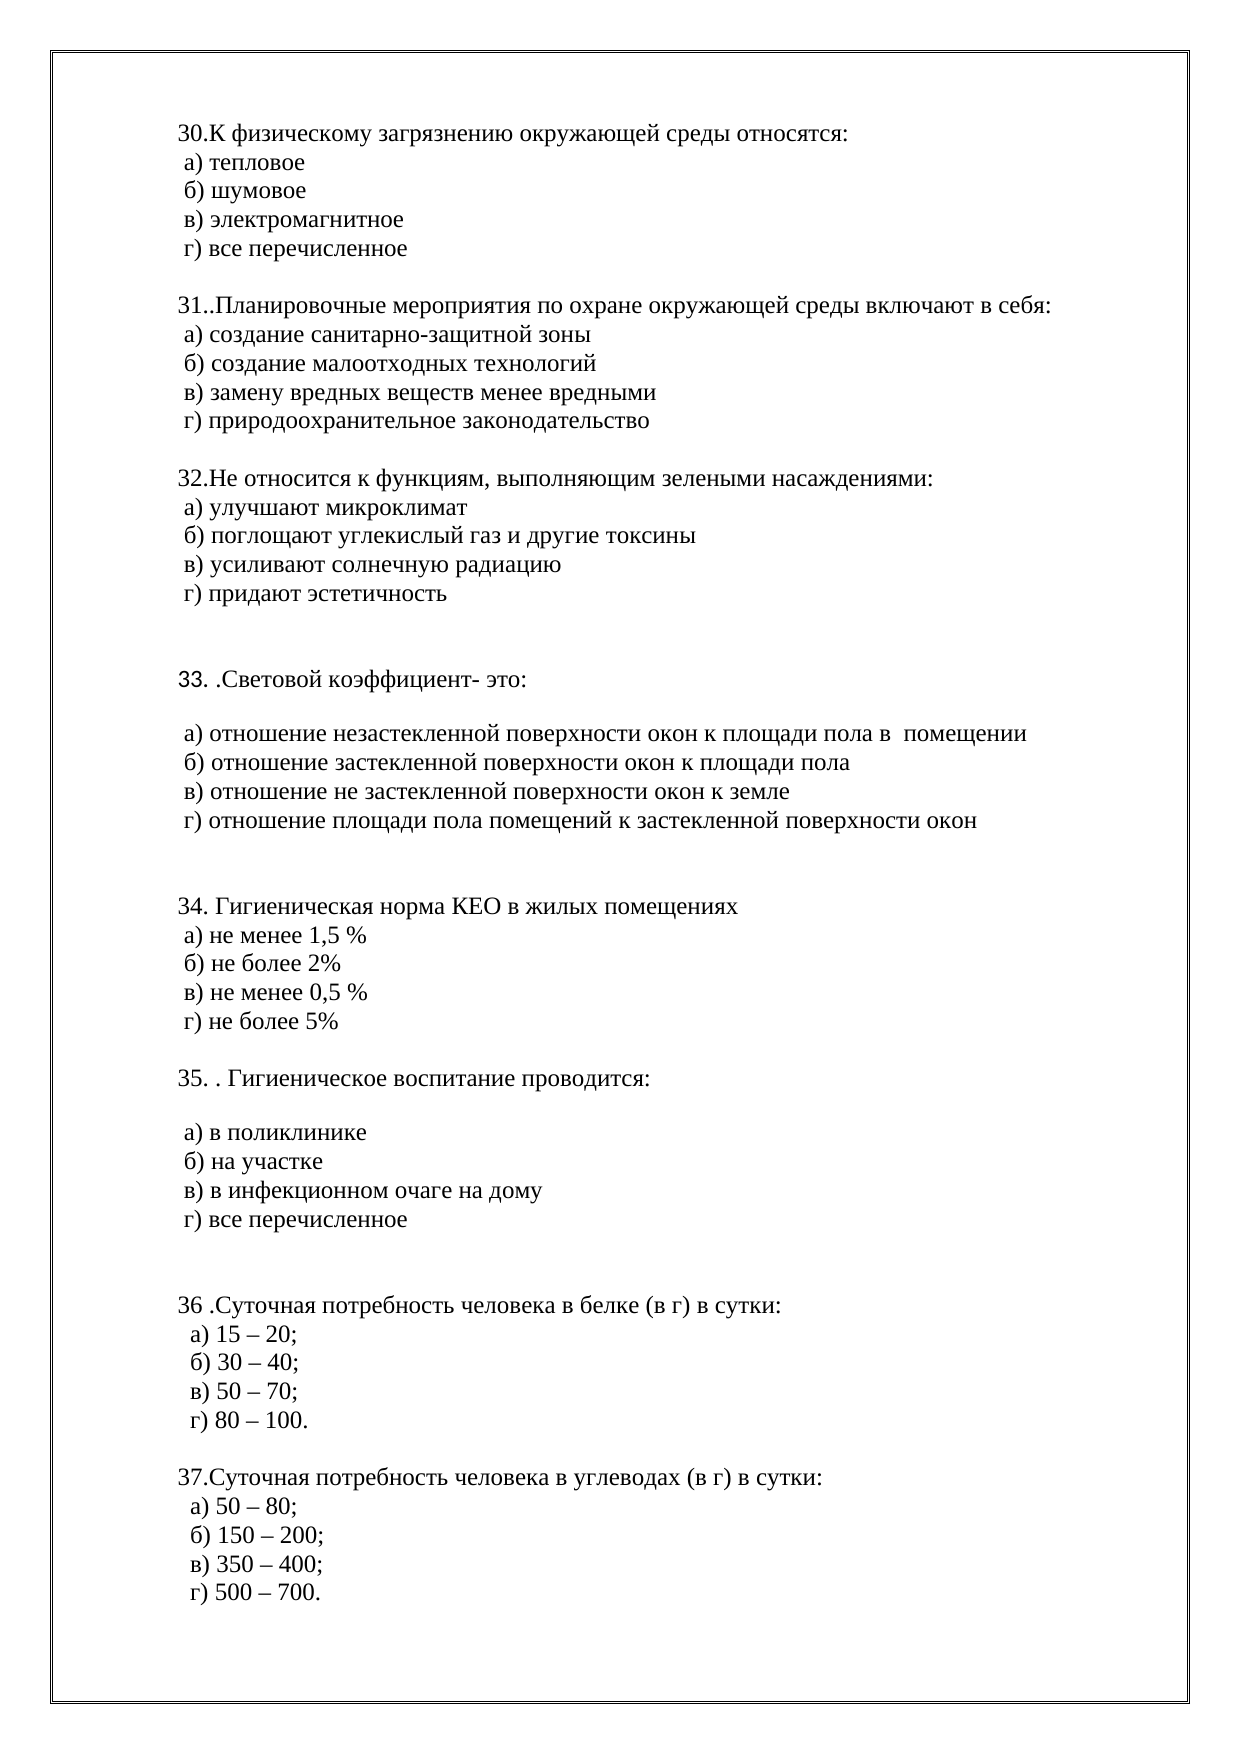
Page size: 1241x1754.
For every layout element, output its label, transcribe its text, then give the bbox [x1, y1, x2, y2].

text б) создание малоотходных технологий [177, 348, 1152, 377]
text б) отношение застекленной поверхности окон к площади пола [177, 747, 1152, 776]
text в) усиливают солнечную радиацию [177, 549, 1152, 578]
text а) улучшают микроклимат [177, 492, 1152, 521]
text 32.Не относится к функциям, выполняющим зелеными насаждениями: [177, 463, 1152, 492]
text г) природоохранительное законодательство [177, 406, 1152, 434]
text 30.К физическому загрязнению окружающей среды относятся: [177, 118, 1152, 147]
text г) все перечисленное [177, 1204, 1152, 1232]
text г) все перечисленное [177, 233, 1152, 262]
text г) 500 – 700. [177, 1577, 1152, 1606]
text б) поглощают углекислый газ и другие токсины [177, 521, 1152, 549]
text б) шумовое [177, 176, 1152, 204]
text в) электромагнитное [177, 204, 1152, 233]
text а) 50 – 80; [177, 1491, 1152, 1520]
text б) не более 2% [177, 948, 1152, 977]
text а) в поликлинике [177, 1117, 1152, 1146]
text в) отношение не застекленной поверхности окон к земле [177, 776, 1152, 805]
text в) 50 – 70; [177, 1376, 1152, 1405]
text в) в инфекционном очаге на дому [177, 1175, 1152, 1204]
text а) отношение незастекленной поверхности окон к площади пола в помещении [177, 718, 1152, 747]
text б) 150 – 200; [177, 1520, 1152, 1549]
text а) тепловое [177, 147, 1152, 176]
text 36 .Суточная потребность человека в белке (в г) в сутки: [177, 1290, 1152, 1319]
text в) 350 – 400; [177, 1549, 1152, 1577]
text б) на участке [177, 1146, 1152, 1175]
text а) создание санитарно-защитной зоны [177, 319, 1152, 348]
text а) не менее 1,5 % [177, 920, 1152, 948]
text г) отношение площади пола помещений к застекленной поверхности окон [177, 805, 1152, 833]
text г) придают эстетичность [177, 578, 1152, 607]
text г) не более 5% [177, 1006, 1152, 1035]
text 34. Гигиеническая норма КЕО в жилых помещениях [177, 891, 1152, 920]
text 31..Планировочные мероприятия по охране окружающей среды включают в себя: [177, 291, 1152, 319]
text 33. .Световой коэффициент- это: [177, 663, 1152, 693]
text б) 30 – 40; [177, 1347, 1152, 1376]
text 37.Суточная потребность человека в углеводах (в г) в сутки: [177, 1462, 1152, 1491]
text в) замену вредных веществ менее вредными [177, 377, 1152, 406]
text г) 80 – 100. [177, 1405, 1152, 1434]
text 35. . Гигиеническое воспитание проводится: [177, 1063, 1152, 1092]
text в) не менее 0,5 % [177, 977, 1152, 1006]
text а) 15 – 20; [177, 1319, 1152, 1347]
